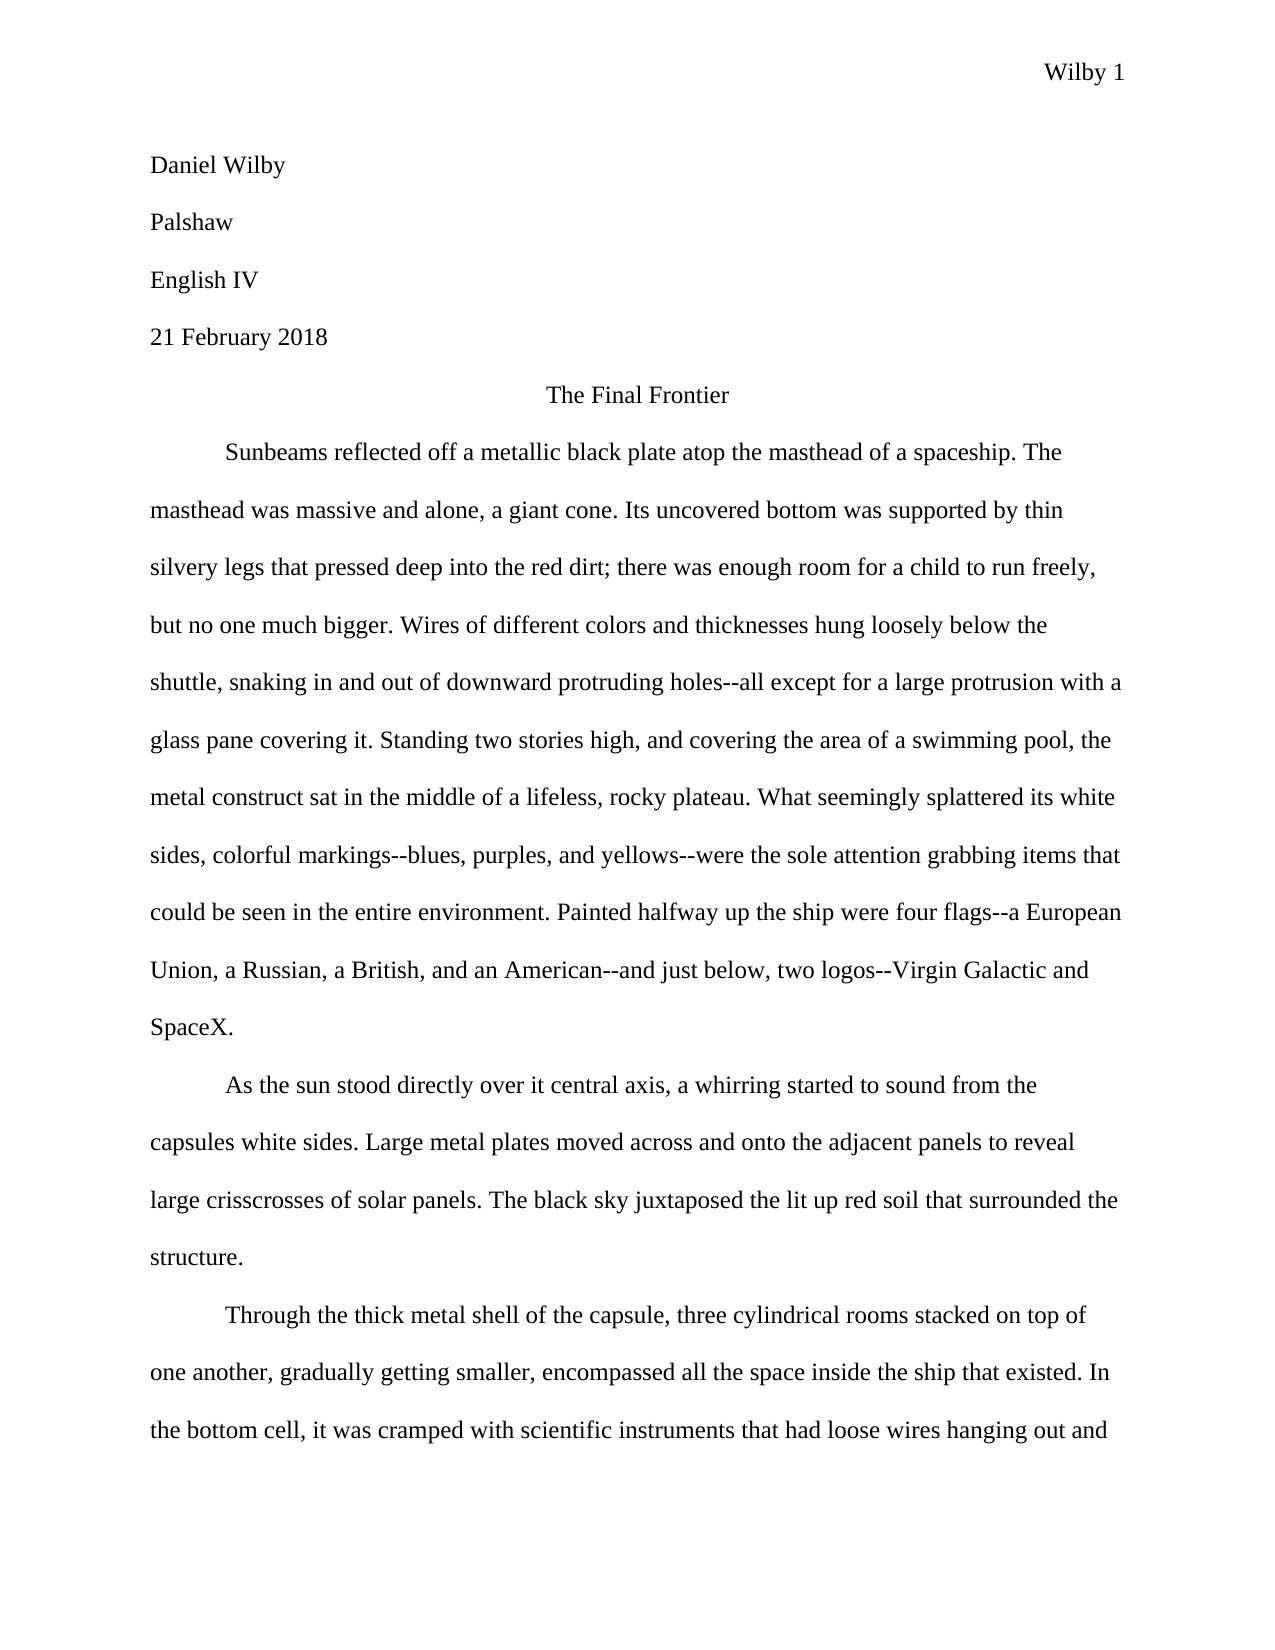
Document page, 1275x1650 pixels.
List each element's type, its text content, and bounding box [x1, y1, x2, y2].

text Daniel Wilby Palshaw [150, 150, 1125, 236]
text As the sun stood directly over it central axis, a whirring started to sound from the capsules white sides. Large metal plates moved across and onto the adjacent panels to reveal large crisscrosses of solar panels. The black sky juxtaposed the lit up red soil that surrounded the structure. [150, 1070, 1125, 1271]
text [150, 1300, 1125, 1444]
text English IV [150, 265, 1125, 294]
text 21 February 2018 [150, 322, 1125, 351]
text Sunbeams reflected off a metallic black plate atop the masthead of a spaceship. The masthead was massive and alone, a giant cone. Its uncovered bottom was supported by thin silvery legs that pressed deep into the red dirt; there was enough room for a child to run freely, but no one much bigger. Wires of different colors and thicknesses hung loosely below the shuttle, snaking in and out of downward protruding holes--all except for a large protrusion with a glass pane covering it. Standing two stories high, and covering the area of a swimming pool, the metal construct sat in the middle of a lifeless, rocky plateau. What seemingly splattered its white sides, colorful markings--blues, purples, and yellows--were the sole attention grabbing items that could be seen in the entire environment. Painted halfway up the ship were four flags--a European Union, a Russian, a British, and an American--and just below, two logos--Virgin Galactic and SpaceX. [150, 437, 1125, 1041]
text The Final Frontier [150, 380, 1125, 409]
